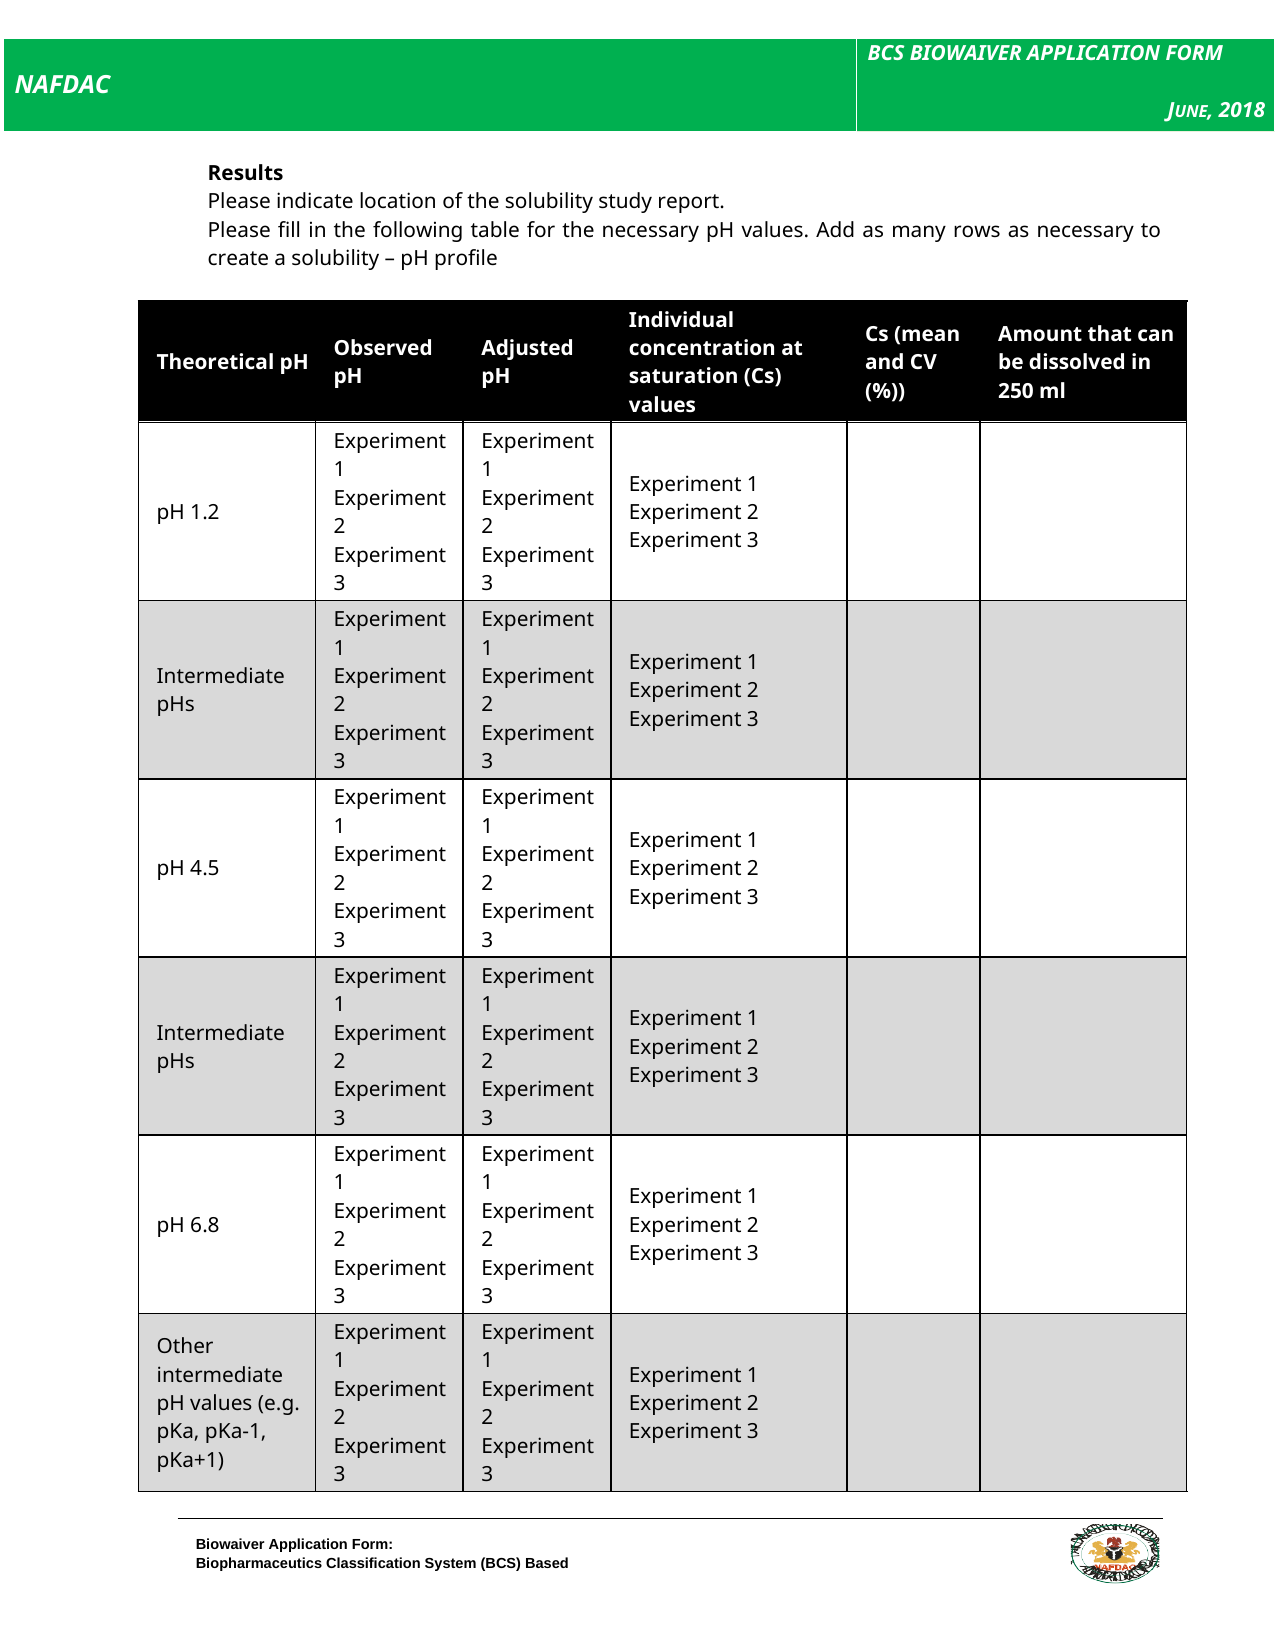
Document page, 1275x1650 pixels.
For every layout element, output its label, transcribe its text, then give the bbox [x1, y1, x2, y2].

text Please indicate location of the solubility study report. [207, 186, 1162, 215]
table_cell Experiment 1 Experiment 2 Experiment 3 [316, 780, 462, 956]
table_header Adjusted pH [464, 302, 610, 421]
table_cell [848, 780, 979, 956]
table_cell Experiment 1 Experiment 2 Experiment 3 [612, 958, 846, 1134]
table_cell pH 4.5 [139, 780, 315, 956]
table_cell Intermediate pHs [139, 958, 315, 1134]
table_cell Experiment 1 Experiment 2 Experiment 3 [464, 780, 610, 956]
table_cell Experiment 1 Experiment 2 Experiment 3 [316, 958, 462, 1134]
table_cell [981, 1136, 1186, 1313]
table_cell Intermediate pHs [139, 601, 315, 778]
table_cell [981, 958, 1186, 1134]
table_cell Experiment 1 Experiment 2 Experiment 3 [316, 1136, 462, 1313]
table_header Cs (mean and CV (%)) [848, 302, 979, 421]
table_cell [981, 601, 1186, 778]
table_cell [848, 958, 979, 1134]
table_cell Experiment 1 Experiment 2 Experiment 3 [464, 1314, 610, 1491]
table_cell Other intermediate pH values (e.g. pKa, pKa-1, pKa+1) [139, 1314, 315, 1491]
table_cell Experiment 1 Experiment 2 Experiment 3 [612, 1136, 846, 1313]
table_cell [848, 423, 979, 600]
table_cell [848, 1136, 979, 1313]
table_cell Experiment 1 Experiment 2 Experiment 3 [612, 601, 846, 778]
table_cell [981, 423, 1186, 600]
table_header Observed pH [316, 302, 462, 421]
table_cell Experiment 1 Experiment 2 Experiment 3 [316, 601, 462, 778]
table_cell Experiment 1 Experiment 2 Experiment 3 [316, 1314, 462, 1491]
table_header Amount that can be dissolved in 250 ml [981, 302, 1186, 421]
table_cell Experiment 1 Experiment 2 Experiment 3 [612, 780, 846, 956]
table_cell [981, 780, 1186, 956]
table_cell Experiment 1 Experiment 2 Experiment 3 [464, 1136, 610, 1313]
subtitle Results [207, 158, 1162, 186]
text Please fill in the following table for the necessary pH values. Add as many rows as necessary to create a solubility – pH profile [207, 215, 1162, 272]
table_header Individual concentration at saturation (Cs) values [612, 302, 846, 421]
table_cell Experiment 1 Experiment 2 Experiment 3 [612, 1314, 846, 1491]
table_cell pH 6.8 [139, 1136, 315, 1313]
table_cell [981, 1314, 1186, 1491]
table_cell [848, 1314, 979, 1491]
table_cell [848, 601, 979, 778]
table_header Theoretical pH [139, 302, 315, 421]
table_cell Experiment 1 Experiment 2 Experiment 3 [464, 958, 610, 1134]
table_cell Experiment 1 Experiment 2 Experiment 3 [464, 601, 610, 778]
table_cell pH 1.2 [139, 423, 315, 600]
table_cell Experiment 1 Experiment 2 Experiment 3 [464, 423, 610, 600]
table_cell Experiment 1 Experiment 2 Experiment 3 [612, 423, 846, 600]
table_cell Experiment 1 Experiment 2 Experiment 3 [316, 423, 462, 600]
